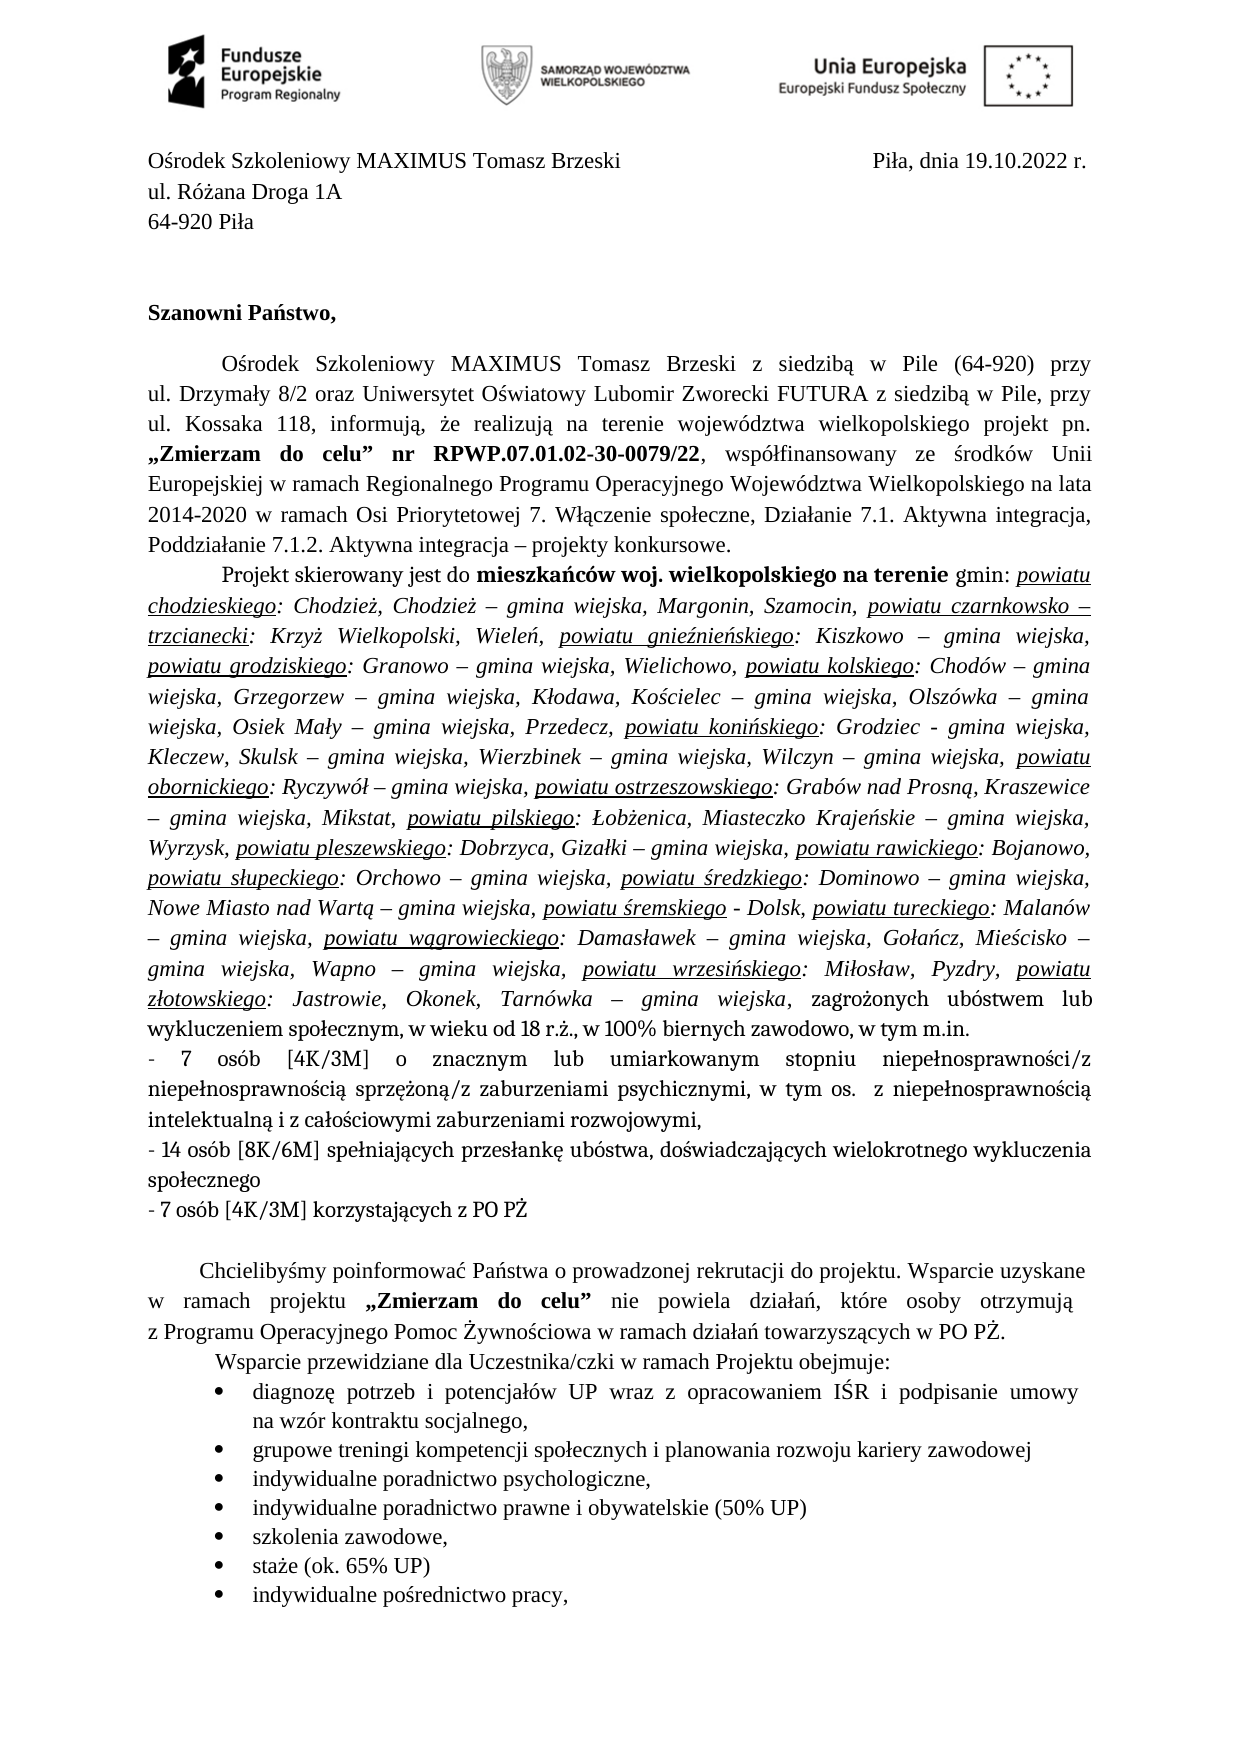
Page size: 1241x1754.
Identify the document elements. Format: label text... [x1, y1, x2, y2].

text Szanowni Państwo, [148, 299, 1093, 325]
picture [147, 26, 1093, 118]
list indywidualne poradnictwo psychologiczne, [215, 1465, 1092, 1491]
list diagnozę potrzeb i potencjałów UP wraz z opracowaniem IŚR i podpisanie umowy na wzór kontraktu socjalnego, [215, 1378, 1092, 1433]
list grupowe treningi kompetencji społecznych i planowania rozwoju kariery zawodowej [215, 1436, 1092, 1462]
text - 7 osób [4K/3M] korzystających z PO PŻ [148, 1197, 1093, 1223]
text Ośrodek Szkoleniowy MAXIMUS Tomasz Brzeski z siedzibą w Pile (64-920) przy ul. Drzymały 8/2 oraz Uniwersytet Oświatowy Lubomir Zworecki FUTURA z siedzibą w Pile, przy ul. Kossaka 118, informują, że realizują na terenie województwa wielkopolskiego projekt pn. „Zmierzam do celu” nr RPWP.07.01.02-30-0079/22, współfinansowany ze środków Unii Europejskiej w ramach Regionalnego Programu Operacyjnego Województwa Wielkopolskiego na lata 2014-2020 w ramach Osi Priorytetowej 7. Włączenie społeczne, Działanie 7.1. Aktywna integracja, Poddziałanie 7.1.2. Aktywna integracja – projekty konkursowe. [148, 350, 1093, 557]
list szkolenia zawodowe, [215, 1523, 1092, 1549]
text ul. Różana Droga 1A [148, 178, 1093, 204]
list staże (ok. 65% UP) [215, 1552, 1092, 1578]
text Ośrodek Szkoleniowy MAXIMUS Tomasz Brzeski Piła, dnia 19.10.2022 r. [148, 148, 1093, 174]
text 64-920 Piła [148, 208, 1093, 234]
list indywidualne poradnictwo prawne i obywatelskie (50% UP) [215, 1494, 1092, 1520]
text - 14 osób [8K/6M] spełniających przesłankę ubóstwa, doświadczających wielokrotnego wykluczenia społecznego [148, 1137, 1093, 1193]
text Chcielibyśmy poinformować Państwa o prowadzonej rekrutacji do projektu. Wsparcie uzyskane w ramach projektu „Zmierzam do celu” nie powiela działań, które osoby otrzymują z Programu Operacyjnego Pomoc Żywnościowa w ramach działań towarzyszących w PO PŻ. [148, 1257, 1093, 1344]
text Wsparcie przewidziane dla Uczestnika/czki w ramach Projektu obejmuje: [148, 1348, 1093, 1374]
list indywidualne pośrednictwo pracy, [215, 1581, 1092, 1607]
text - 7 osób [4K/3M] o znacznym lub umiarkowanym stopniu niepełnosprawności/z niepełnosprawnością sprzężoną/z zaburzeniami psychicznymi, w tym os. z niepełnosprawnością intelektualną i z całościowymi zaburzeniami rozwojowymi, [148, 1046, 1093, 1133]
text Projekt skierowany jest do mieszkańców woj. wielkopolskiego na terenie gmin: powiatu chodzieskiego: Chodzież, Chodzież – gmina wiejska, Margonin, Szamocin, powiatu czarnkowsko – trzcianecki: Krzyż Wielkopolski, Wieleń, powiatu gnieźnieńskiego: Kiszkowo – gmina wiejska, powiatu grodziskiego: Granowo – gmina wiejska, Wielichowo, powiatu kolskiego: Chodów – gmina wiejska, Grzegorzew – gmina wiejska, Kłodawa, Kościelec – gmina wiejska, Olszówka – gmina wiejska, Osiek Mały – gmina wiejska, Przedecz, powiatu konińskiego: Grodziec - gmina wiejska, Kleczew, Skulsk – gmina wiejska, Wierzbinek – gmina wiejska, Wilczyn – gmina wiejska, powiatu obornickiego: Ryczywół – gmina wiejska, powiatu ostrzeszowskiego: Grabów nad Prosną, Kraszewice – gmina wiejska, Mikstat, powiatu pilskiego: Łobżenica, Miasteczko Krajeńskie – gmina wiejska, Wyrzysk, powiatu pleszewskiego: Dobrzyca, Gizałki – gmina wiejska, powiatu rawickiego: Bojanowo, powiatu słupeckiego: Orchowo – gmina wiejska, powiatu średzkiego: Dominowo – gmina wiejska, Nowe Miasto nad Wartą – gmina wiejska, powiatu śremskiego - Dolsk, powiatu tureckiego: Malanów – gmina wiejska, powiatu wągrowieckiego: Damasławek – gmina wiejska, Gołańcz, Mieścisko – gmina wiejska, Wapno – gmina wiejska, powiatu wrzesińskiego: Miłosław, Pyzdry, powiatu złotowskiego: Jastrowie, Okonek, Tarnówka – gmina wiejska, zagrożonych ubóstwem lub wykluczeniem społecznym, w wieku od 18 r.ż., w 100% biernych zawodowo, w tym m.in. [148, 561, 1093, 1042]
